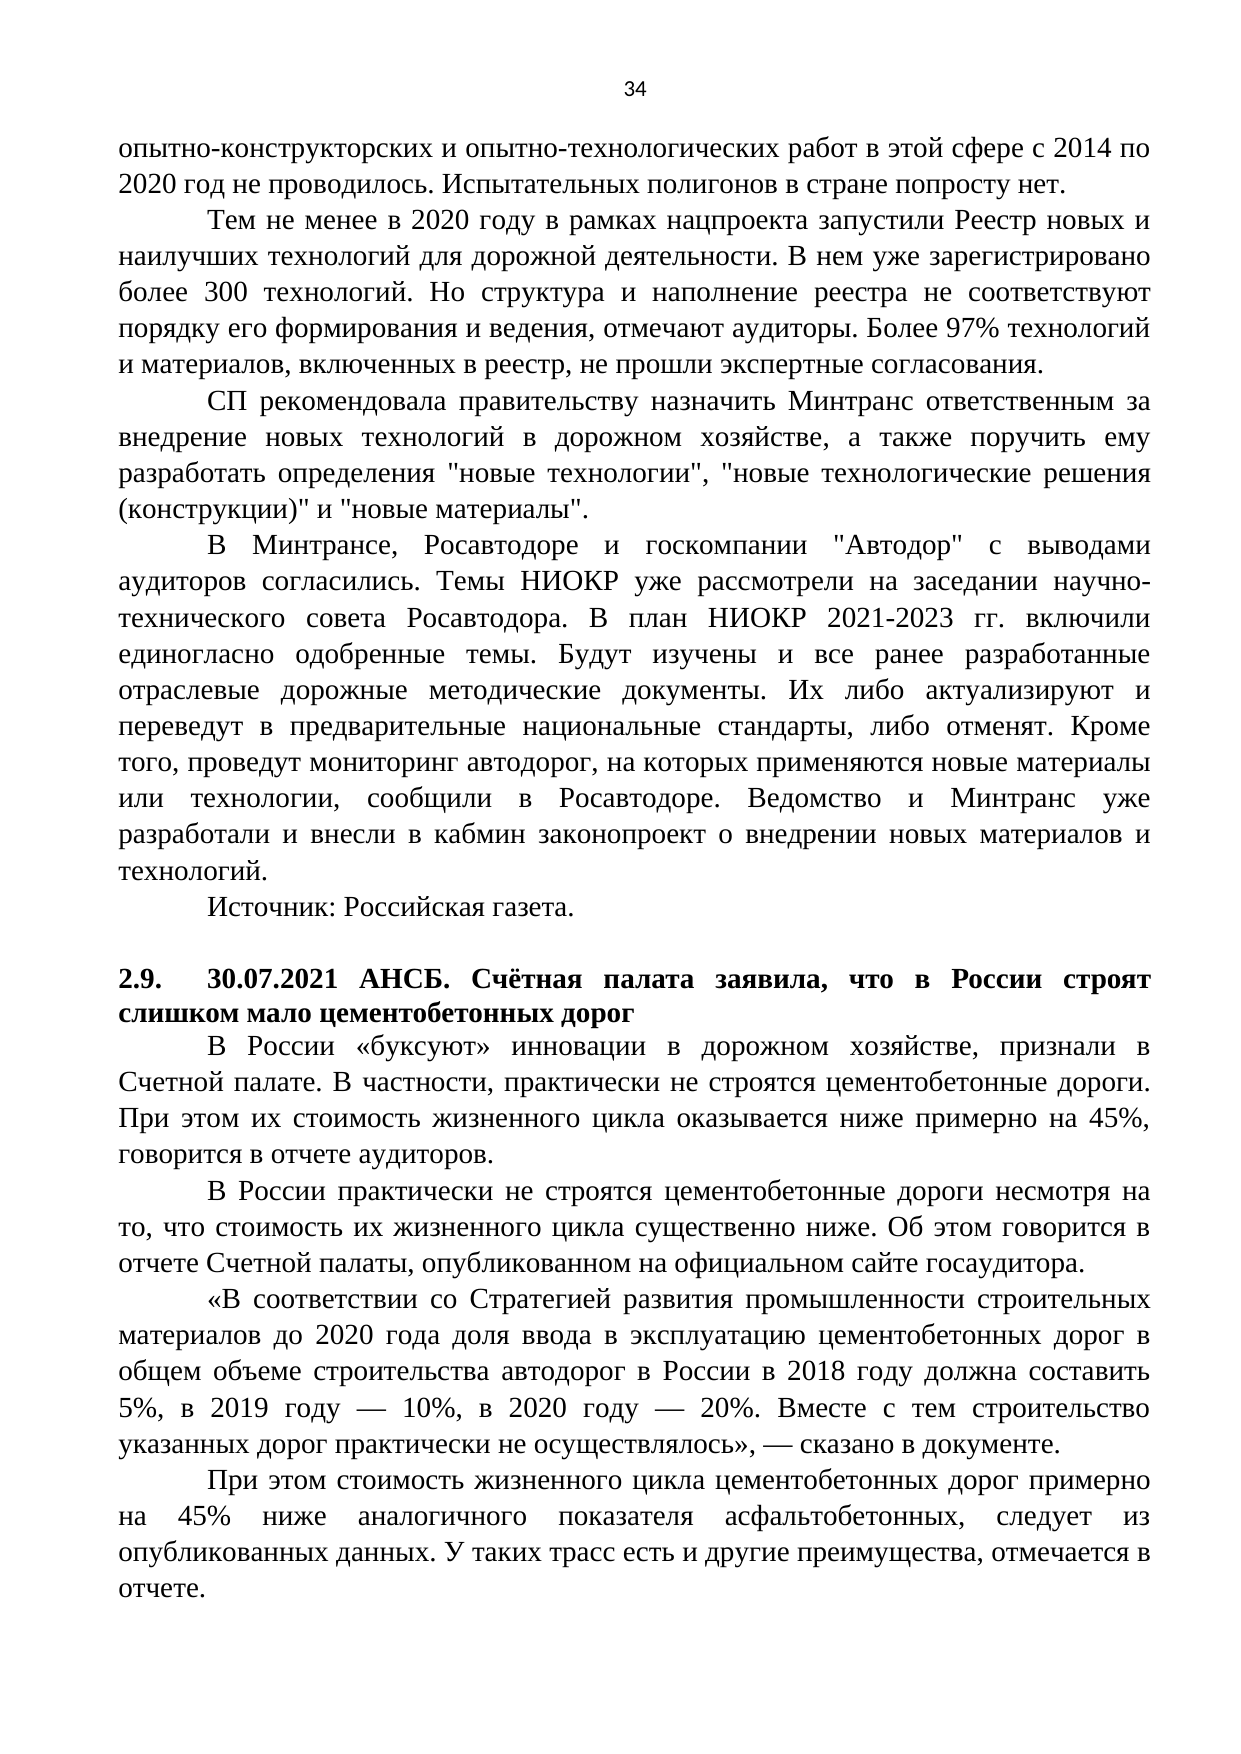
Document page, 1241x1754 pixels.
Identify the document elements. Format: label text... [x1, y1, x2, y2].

text В России практически не строятся цементобетонные дороги несмотря на то, что стоимость их жизненного цикла существенно ниже. Об этом говорится в отчете Счетной палаты, опубликованном на официальном сайте госаудитора. [118, 1173, 1152, 1279]
text СП рекомендовала правительству назначить Минтранс ответственным за внедрение новых технологий в дорожном хозяйстве, а также поручить ему разработать определения "новые технологии", "новые технологические решения (конструкции)" и "новые материалы". [118, 383, 1152, 525]
text При этом стоимость жизненного цикла цементобетонных дорог примерно на 45% ниже аналогичного показателя асфальтобетонных, следует из опубликованных данных. У таких трасс есть и другие преимущества, отмечается в отчете. [118, 1462, 1152, 1604]
text Тем не менее в 2020 году в рамках нацпроекта запустили Реестр новых и наилучших технологий для дорожной деятельности. В нем уже зарегистрировано более 300 технологий. Но структура и наполнение реестра не соответствуют порядку его формирования и ведения, отмечают аудиторы. Более 97% технологий и материалов, включенных в реестр, не прошли экспертные согласования. [118, 202, 1152, 380]
text «В соответствии со Стратегией развития промышленности строительных материалов до 2020 года доля ввода в эксплуатацию цементобетонных дорог в общем объеме строительства автодорог в России в 2018 году должна составить 5%, в 2019 году — 10%, в 2020 году — 20%. Вместе с тем строительство указанных дорог практически не осуществлялось», — сказано в документе. [118, 1281, 1152, 1459]
subtitle 30.07.2021 АНСБ. Счётная палата заявила, что в России строят слишком мало цементобетонных дорог [118, 961, 1152, 1028]
text В Минтрансе, Росавтодоре и госкомпании "Автодор" с выводами аудиторов согласились. Темы НИОКР уже рассмотрели на заседании научно-технического совета Росавтодора. В план НИОКР 2021-2023 гг. включили единогласно одобренные темы. Будут изучены и все ранее разработанные отраслевые дорожные методические документы. Их либо актуализируют и переведут в предварительные национальные стандарты, либо отменят. Кроме того, проведут мониторинг автодорог, на которых применяются новые материалы или технологии, сообщили в Росавтодоре. Ведомство и Минтранс уже разработали и внесли в кабмин законопроект о внедрении новых материалов и технологий. [118, 527, 1152, 886]
text В России «буксуют» инновации в дорожном хозяйстве, признали в Счетной палате. В частности, практически не строятся цементобетонные дороги. При этом их стоимость жизненного цикла оказывается ниже примерно на 45%, говорится в отчете аудиторов. [118, 1028, 1152, 1170]
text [118, 130, 1152, 199]
text Источник: Российская газета. [118, 889, 1152, 922]
